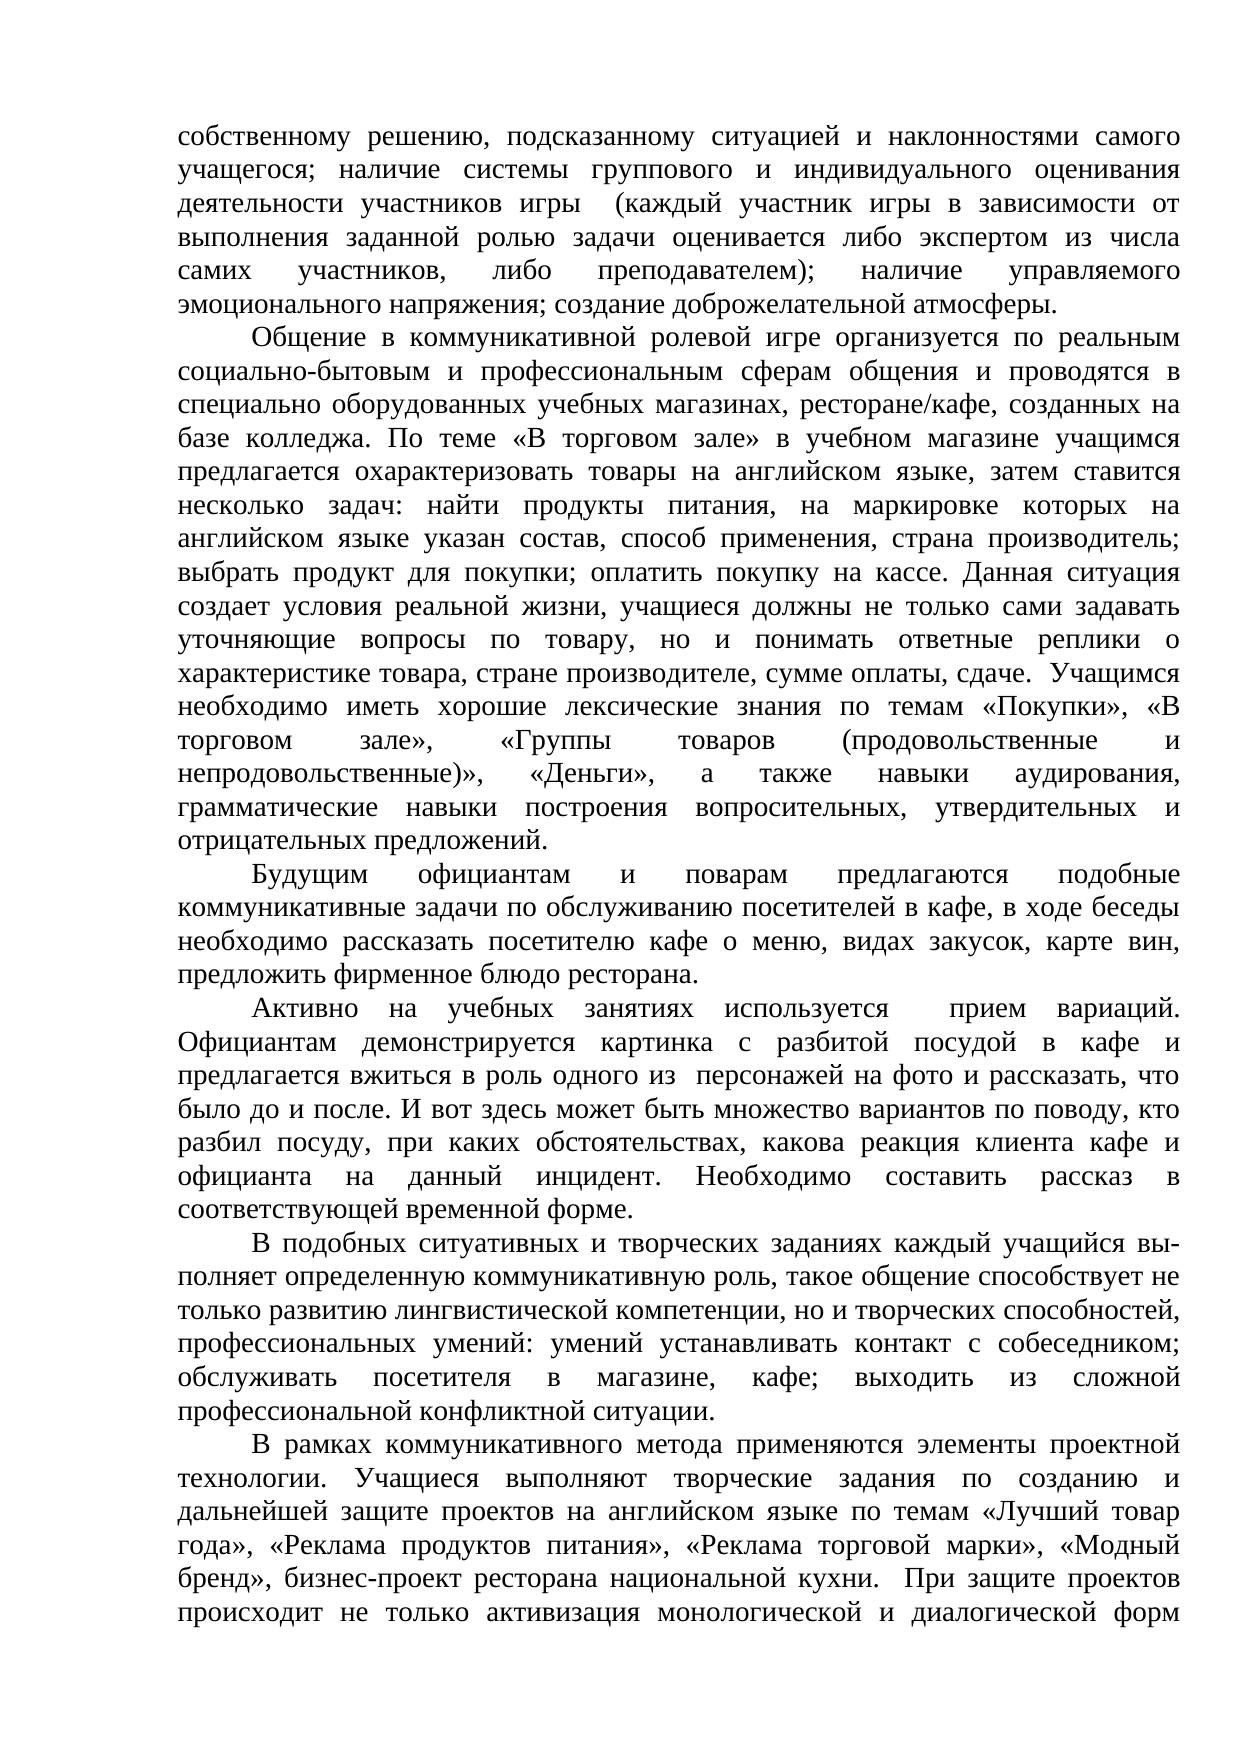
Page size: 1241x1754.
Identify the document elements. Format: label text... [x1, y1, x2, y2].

text Общение в коммуникативной ролевой игре организуется по реальным социально-бытовым и профессиональным сферам общения и проводятся в специально оборудованных учебных магазинах, ресторане/кафе, созданных на базе колледжа. По теме «В торговом зале» в учебном магазине учащимся предлагается охарактеризовать товары на английском языке, затем ставится несколько задач: найти продукты питания, на маркировке которых на английском языке указан состав, способ применения, страна производитель; выбрать продукт для покупки; оплатить покупку на кассе. Данная ситуация создает условия реальной жизни, учащиеся должны не только сами задавать уточняющие вопросы по товару, но и понимать ответные реплики о характеристике товара, стране производителе, сумме оплаты, сдаче. Учащимся необходимо иметь хорошие лексические знания по темам «Покупки», «В торговом зале», «Группы товаров (продовольственные и непродовольственные)», «Деньги», а также навыки аудирования, грамматические навыки построения вопросительных, утвердительных и отрицательных предложений. [177, 319, 1181, 856]
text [177, 118, 1181, 319]
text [177, 1426, 1181, 1627]
text Активно на учебных занятиях используется прием вариаций. Официантам демонстрируется картинка с разбитой посудой в кафе и предлагается вжиться в роль одного из персонажей на фото и рассказать, что было до и после. И вот здесь может быть множество вариантов по поводу, кто разбил посуду, при каких обстоятельствах, какова реакция клиента кафе и официанта на данный инцидент. Необходимо составить рассказ в соответствующей временной форме. [177, 990, 1181, 1225]
text Будущим официантам и поварам предлагаются подобные коммуникативные задачи по обслуживанию посетителей в кафе, в ходе беседы необходимо рассказать посетителю кафе о меню, видах закусок, карте вин, предложить фирменное блюдо ресторана. [177, 856, 1181, 990]
text В подобных ситуативных и творческих заданиях каждый учащийся вы-полняет определенную коммуникативную роль, такое общение способствует не только развитию лингвистической компетенции, но и творческих способностей, профессиональных умений: умений устанавливать контакт с собеседником; обслуживать посетителя в магазине, кафе; выходить из сложной профессиональной конфликтной ситуации. [177, 1225, 1181, 1426]
